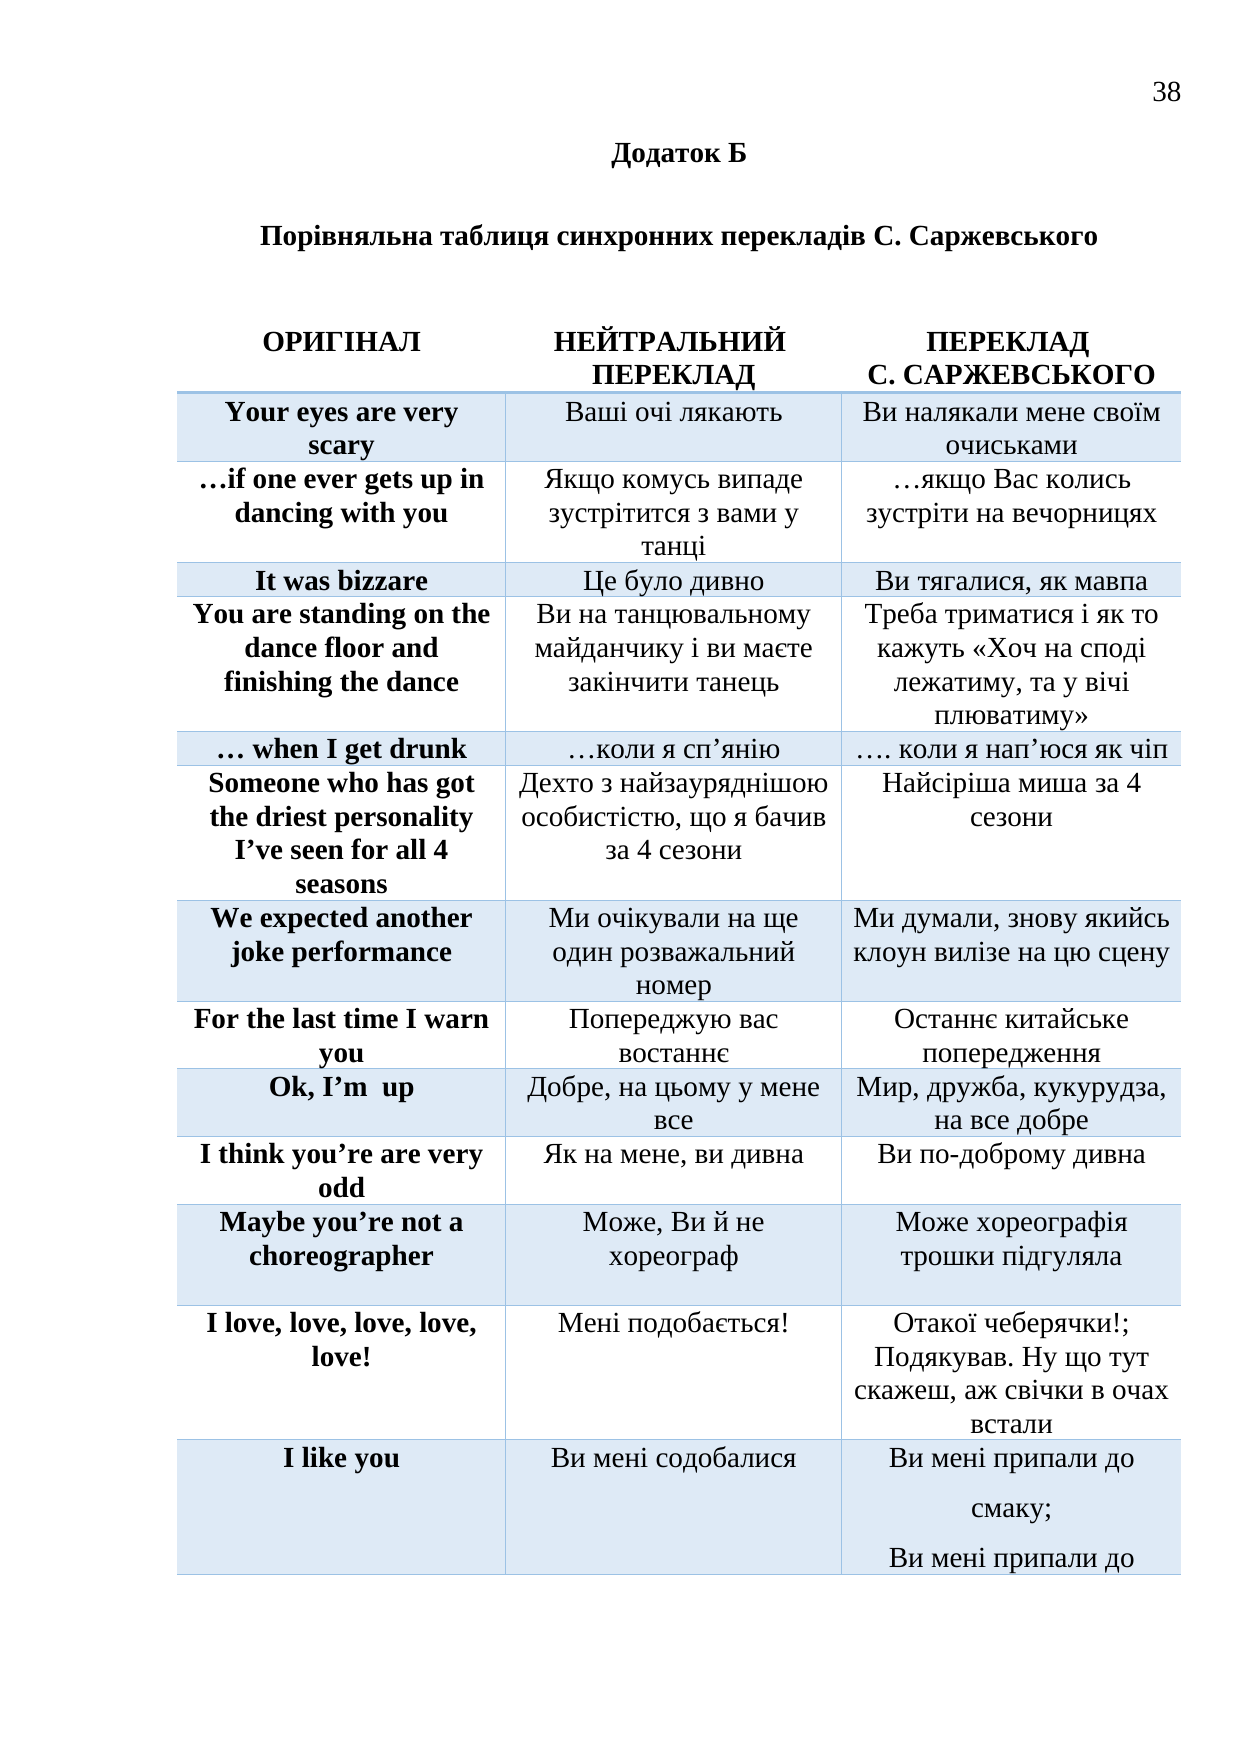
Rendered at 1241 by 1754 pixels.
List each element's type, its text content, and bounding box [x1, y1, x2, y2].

table_cell Треба триматися і як то кажуть «Хоч на споді лежатиму, та у вічі плюватиму» [842, 597, 1181, 731]
table_cell Your eyes are very scary [177, 394, 505, 461]
table_header ПЕРЕКЛАД С. САРЖЕВСЬКОГО [842, 324, 1181, 391]
table_cell …. коли я нап’юся як чіп [842, 732, 1181, 765]
table_cell Ми думали, знову якийсь клоун вилізе на цю сцену [842, 901, 1181, 1001]
table_cell It was bizzare [177, 563, 505, 596]
table_cell Мені подобається! [506, 1306, 841, 1439]
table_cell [842, 1440, 1181, 1574]
table_cell I like you [177, 1440, 505, 1574]
table_header ОРИГІНАЛ [177, 324, 505, 391]
table_cell Оk, I’m up [177, 1069, 505, 1136]
table_cell Якщо комусь випаде зустрітится з вами у танці [506, 462, 841, 562]
table_cell Ваші очі лякають [506, 394, 841, 461]
table_cell For the last time I warn you [177, 1002, 505, 1068]
table_cell Може, Ви й не хореограф [506, 1205, 841, 1305]
table_cell Maybe you’re not a choreographer [177, 1205, 505, 1305]
table_cell Найсіріша миша за 4 сезони [842, 766, 1181, 899]
table_cell Ви на танцювальному майданчику і ви маєте закінчити танець [506, 597, 841, 731]
table_cell I think you’re are very odd [177, 1137, 505, 1203]
table_cell Ви мені содобалися [506, 1440, 841, 1574]
table_cell …коли я сп’янію [506, 732, 841, 765]
table_cell I love, love, love, love, love! [177, 1306, 505, 1439]
table_cell Someone who has got the driest personality I’ve seen for all 4 seasons [177, 766, 505, 899]
table_header НЕЙТРАЛЬНИЙ ПЕРЕКЛАД [505, 324, 842, 391]
table_cell Як на мене, ви дивна [506, 1137, 841, 1203]
table_cell You are standing on the dance floor and finishing the dance [177, 597, 505, 731]
table_cell Мир, дружба, кукурудза, на все добре [842, 1069, 1181, 1136]
table_cell …якщо Вас колись зустріти на вечорницях [842, 462, 1181, 562]
table_cell Дехто з найзауряднішою особистістю, що я бачив за 4 сезони [506, 766, 841, 899]
text Додаток Б [177, 135, 1181, 199]
table_cell Ви по-доброму дивна [842, 1137, 1181, 1203]
table_cell …if one ever gets up in dancing with you [177, 462, 505, 562]
table_cell Може хореографія трошки підгуляла [842, 1205, 1181, 1305]
table_cell … when I get drunk [177, 732, 505, 765]
table_cell Ви тягалися, як мавпа [842, 563, 1181, 596]
table_cell Ми очікували на ще один розважальний номер [506, 901, 841, 1001]
table_cell Добре, на цьому у мене все [506, 1069, 841, 1136]
table_cell Це було дивно [506, 563, 841, 596]
table_cell Отакої чеберячки!; Подякував. Ну що тут скажеш, аж свічки в очах встали [842, 1306, 1181, 1439]
table_cell Ви налякали мене своїм очиськами [842, 394, 1181, 461]
table_cell We expected another joke performance [177, 901, 505, 1001]
table_cell Попереджую вас востаннє [506, 1002, 841, 1068]
table_cell Останнє китайське попередження [842, 1002, 1181, 1068]
text Порівняльна таблиця синхронних перекладів С. Саржевського [177, 218, 1181, 252]
